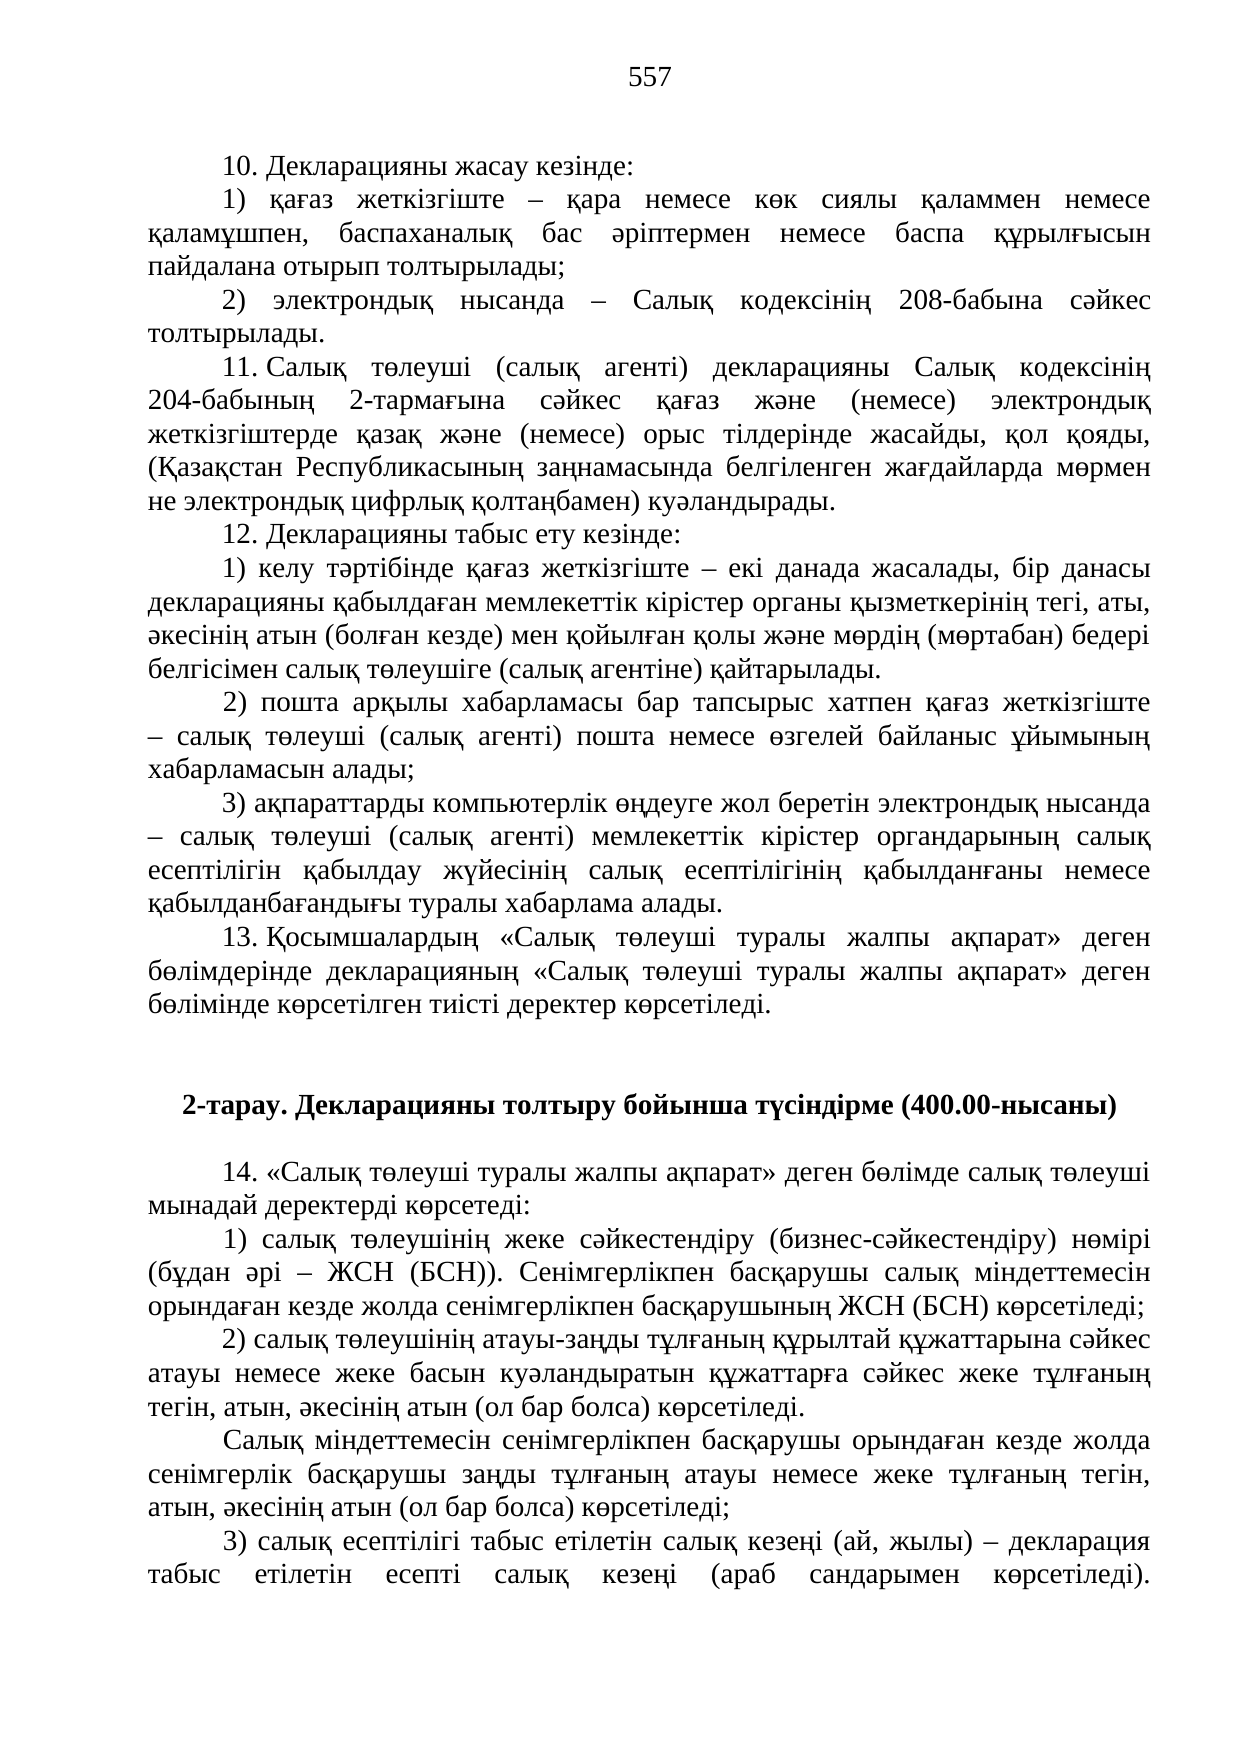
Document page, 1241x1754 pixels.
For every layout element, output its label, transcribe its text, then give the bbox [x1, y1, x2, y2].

text 2-тарау. Декларацияны толтыру бойынша түсіндірме (400.00-нысаны) [148, 1087, 1152, 1120]
text Салық міндеттемесін сенімгерлікпен басқарушы орындаған кезде жолда сенімгерлік басқарушы заңды тұлғаның атауы немесе жеке тұлғаның тегін, атын, әкесінің атын (ол бар болса) көрсетіледі; [148, 1422, 1152, 1523]
list Қосымшалардың «Салық төлеуші туралы жалпы ақпарат» деген бөлімдерінде декларацияның «Салық төлеуші туралы жалпы ақпарат» деген бөлімінде көрсетілген тиісті деректер көрсетіледі. [148, 919, 1152, 1020]
list «Салық төлеуші туралы жалпы ақпарат» деген бөлімде салық төлеуші мынадай деректерді көрсетеді: [148, 1154, 1152, 1221]
list Декларацияны табыс ету кезінде: [148, 517, 1152, 550]
text 3) ақпараттарды компьютерлік өңдеуге жол беретін электрондық нысанда – салық төлеуші (салық агенті) мемлекеттік кірістер органдарының салық есептілігін қабылдау жүйесінің салық есептілігінің қабылданғаны немесе қабылданбағандығы туралы хабарлама алады. [148, 785, 1152, 919]
list Салық төлеуші (салық агенті) декларацияны Салық кодексінің 204-бабының 2-тармағына сәйкес қағаз және (немесе) электрондық жеткізгіштерде қазақ және (немесе) орыс тілдерінде жасайды, қол қояды, (Қазақстан Республикасының заңнамасында белгіленген жағдайларда мөрмен не электрондық цифрлық қолтаңбамен) куәландырады. [148, 349, 1152, 517]
text 2) пошта арқылы хабарламасы бар тапсырыс хатпен қағаз жеткізгіште – салық төлеуші (салық агенті) пошта немесе өзгелей байланыс ұйымының хабарламасын алады; [148, 684, 1152, 785]
text 2) электрондық нысанда – Салық кодексінің 208-бабына сәйкес толтырылады. [148, 282, 1152, 349]
text 1) қағаз жеткізгіште – қара немесе көк сиялы қаламмен немесе қаламұшпен, баспаханалық бас әріптермен немесе баспа құрылғысын пайдалана отырып толтырылады; [148, 181, 1152, 282]
text 1) келу тәртібінде қағаз жеткізгіште – екі данада жасалады, бір данасы декларацияны қабылдаған мемлекеттік кірістер органы қызметкерінің тегі, аты, әкесінің атын (болған кезде) мен қойылған қолы және мөрдің (мөртабан) бедері белгісімен салық төлеушіге (салық агентіне) қайтарылады. [148, 550, 1152, 684]
text 2) салық төлеушінің атауы-заңды тұлғаның құрылтай құжаттарына сәйкес атауы немесе жеке басын куәландыратын құжаттарға сәйкес жеке тұлғаның тегін, атын, әкесінің атын (ол бар болса) көрсетіледі. [148, 1322, 1152, 1422]
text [148, 1523, 1152, 1590]
list Декларацияны жасау кезінде: [148, 148, 1152, 181]
text 1) салық төлеушінің жеке сәйкестендіру (бизнес-сәйкестендіру) нөмірі (бұдан әрі – ЖСН (БСН)). Сенімгерлікпен басқарушы салық міндеттемесін орындаған кезде жолда сенімгерлікпен басқарушының ЖСН (БСН) көрсетіледі; [148, 1221, 1152, 1322]
